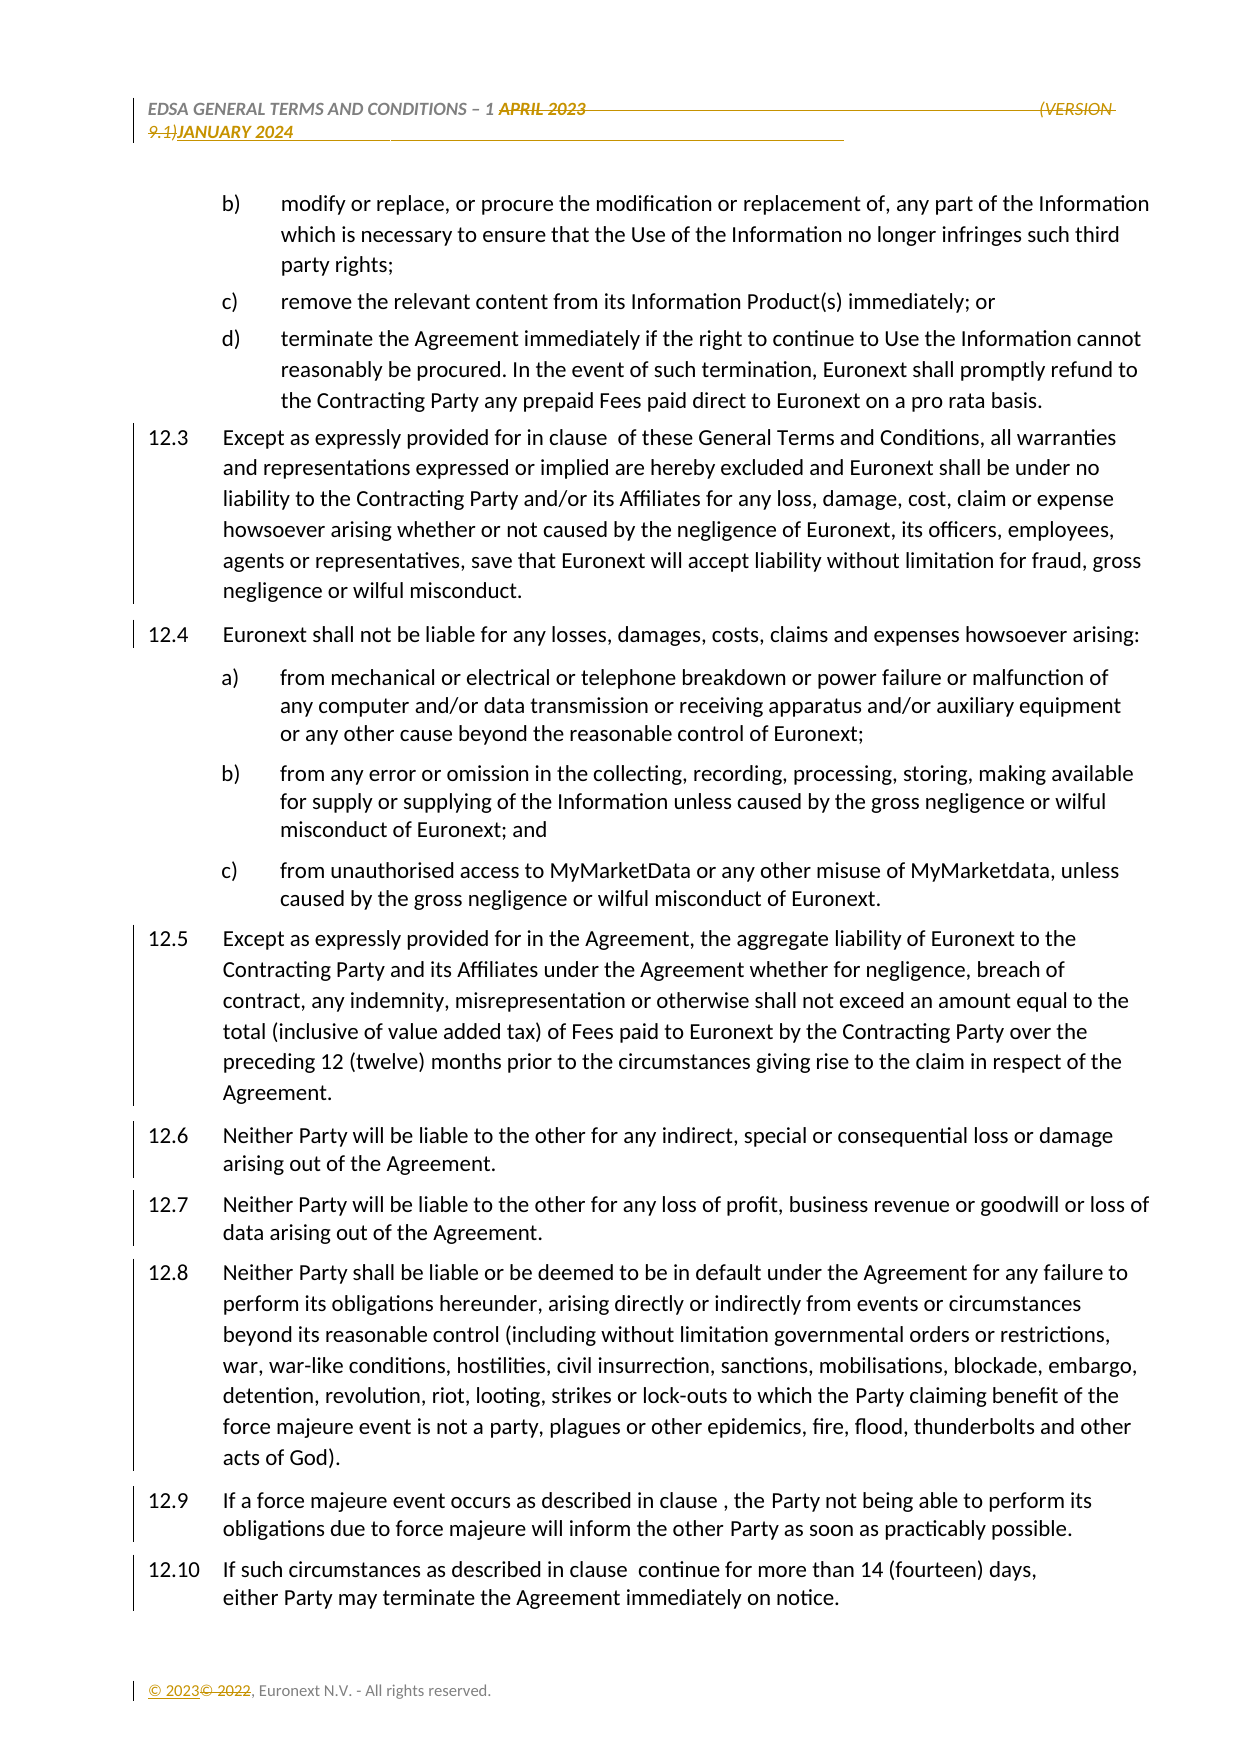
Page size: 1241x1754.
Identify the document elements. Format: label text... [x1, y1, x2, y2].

list Except as expressly provided for in the Agreement, the aggregate liability of Euronext to the Contracting Party and its Affiliates under the Agreement whether for negligence, breach of contract, any indemnity, misrepresentation or otherwise shall not exceed an amount equal to the total (inclusive of value added tax) of Fees paid to Euronext by the Contracting Party over the preceding 12 (twelve) months prior to the circumstances giving rise to the claim in respect of the Agreement. [148, 924, 1152, 1106]
list terminate the Agreement immediately if the right to continue to Use the Information cannot reasonably be procured. In the event of such termination, Euronext shall promptly refund to the Contracting Party any prepaid Fees paid direct to Euronext on a pro rata basis. [222, 324, 1152, 414]
list If such circumstances as described in clause 12.8 continue for more than 14 (fourteen) days, either Party may terminate the Agreement immediately on notice. [148, 1555, 1152, 1611]
list Euronext shall not be liable for any losses, damages, costs, claims and expenses howsoever arising: [148, 620, 1152, 648]
list remove the relevant content from its Information Product(s) immediately; or [222, 287, 1152, 315]
list Neither Party will be liable to the other for any loss of profit, business revenue or goodwill or loss of data arising out of the Agreement. [148, 1190, 1152, 1246]
list Neither Party shall be liable or be deemed to be in default under the Agreement for any failure to perform its obligations hereunder, arising directly or indirectly from events or circumstances beyond its reasonable control (including without limitation governmental orders or restrictions, war, war-like conditions, hostilities, civil insurrection, sanctions, mobilisations, blockade, embargo, detention, revolution, riot, looting, strikes or lock-outs to which the Party claiming benefit of the force majeure event is not a party, plagues or other epidemics, fire, flood, thunderbolts and other acts of God). [148, 1258, 1152, 1471]
list from mechanical or electrical or telephone breakdown or power failure or malfunction of any computer and/or data transmission or receiving apparatus and/or auxiliary equipment or any other cause beyond the reasonable control of Euronext; [221, 663, 1152, 747]
list from unauthorised access to MyMarketData or any other misuse of MyMarketdata, unless caused by the gross negligence or wilful misconduct of Euronext. [221, 856, 1152, 912]
list If a force majeure event occurs as described in clause 12.8, the Party not being able to perform its obligations due to force majeure will inform the other Party as soon as practicably possible. [148, 1486, 1152, 1542]
list from any error or omission in the collecting, recording, processing, storing, making available for supply or supplying of the Information unless caused by the gross negligence or wilful misconduct of Euronext; and [221, 759, 1152, 843]
list Except as expressly provided for in clause 12.1 of these General Terms and Conditions, all warranties and representations expressed or implied are hereby excluded and Euronext shall be under no liability to the Contracting Party and/or its Affiliates for any loss, damage, cost, claim or expense howsoever arising whether or not caused by the negligence of Euronext, its officers, employees, agents or representatives, save that Euronext will accept liability without limitation for fraud, gross negligence or wilful misconduct. [148, 423, 1152, 604]
list modify or replace, or procure the modification or replacement of, any part of the Information which is necessary to ensure that the Use of the Information no longer infringes such third party rights; [222, 189, 1152, 278]
list Neither Party will be liable to the other for any indirect, special or consequential loss or damage arising out of the Agreement. [148, 1121, 1152, 1177]
